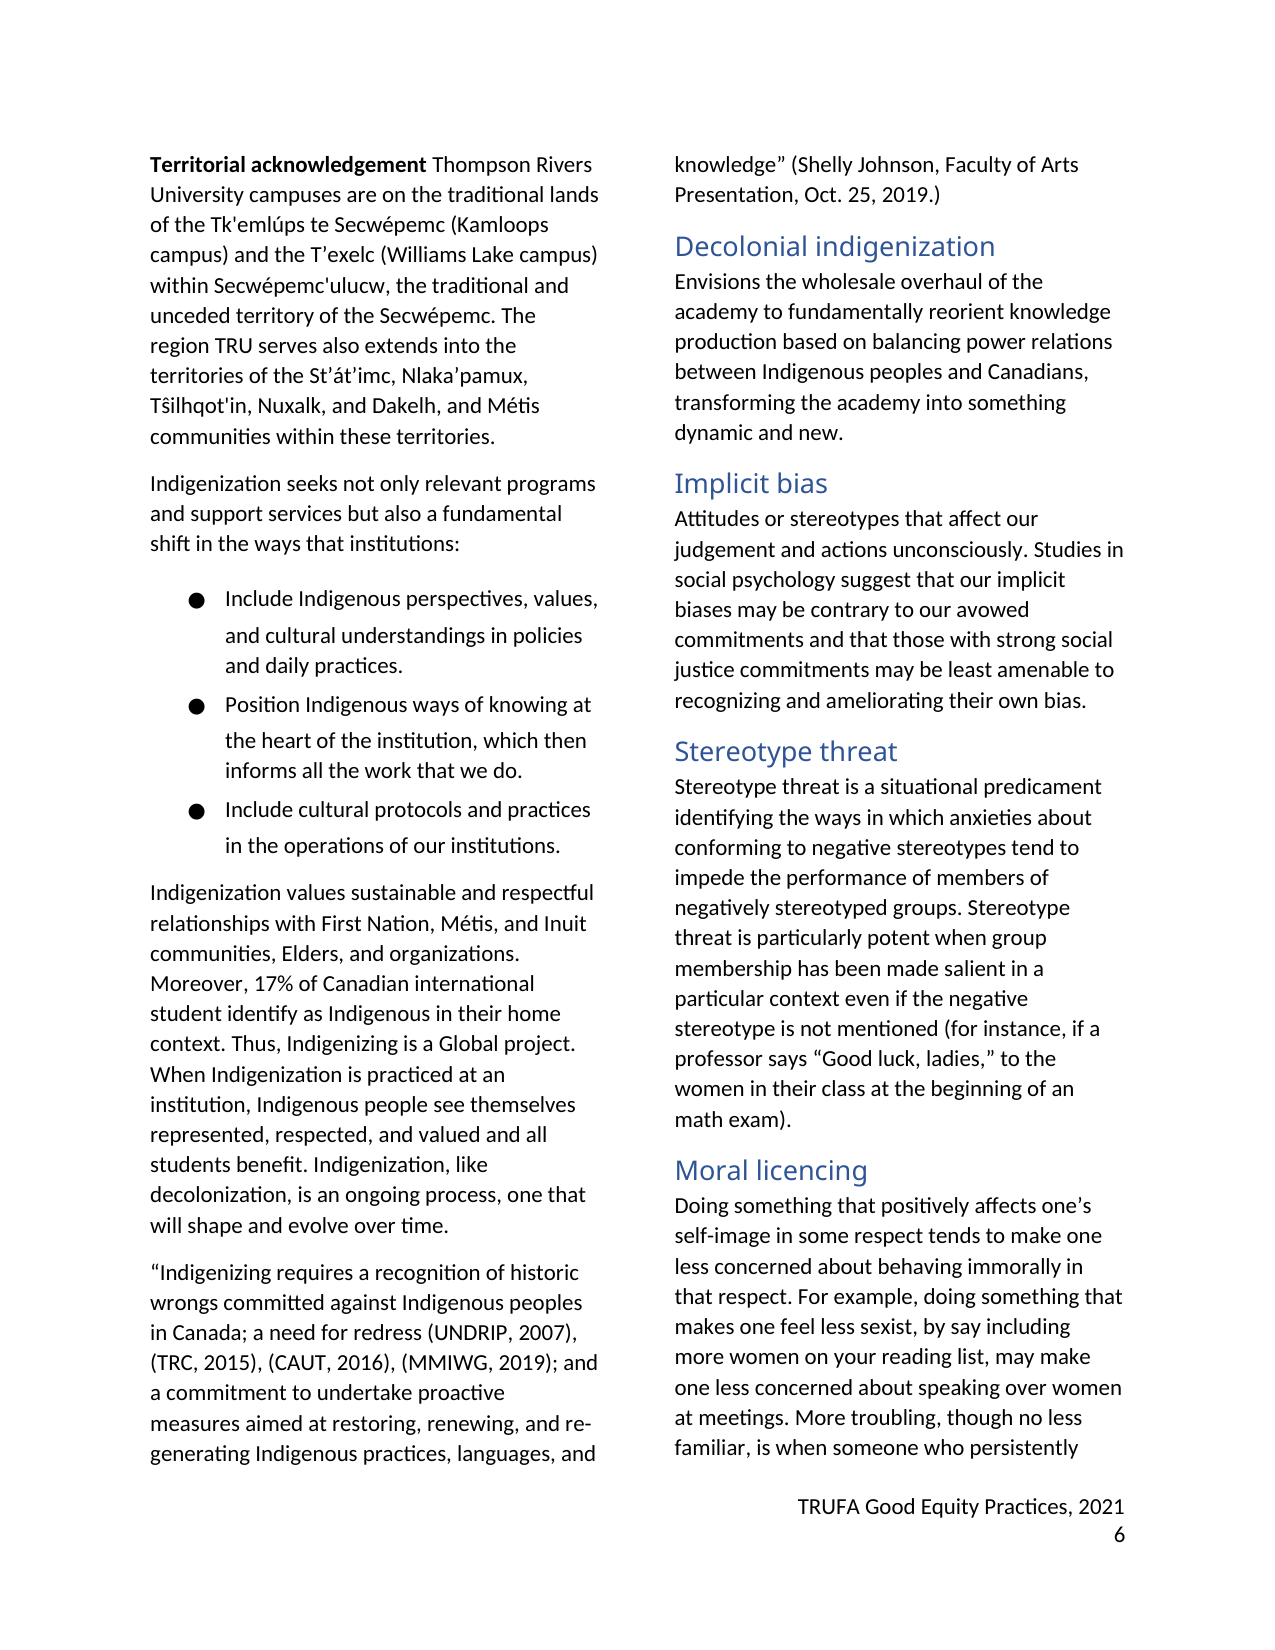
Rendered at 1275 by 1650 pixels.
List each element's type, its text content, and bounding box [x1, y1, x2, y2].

text Indigenization seeks not only relevant programs and support services but also a fundamental shift in the ways that institutions: [150, 469, 601, 557]
text Indigenization values sustainable and respectful relationships with First Nation, Métis, and Inuit communities, Elders, and organizations. Moreover, 17% of Canadian international student identify as Indigenous in their home context. Thus, Indigenizing is a Global project. When Indigenization is practiced at an institution, Indigenous people see themselves represented, respected, and valued and all students benefit. Indigenization, like decolonization, is an ongoing process, one that will shape and evolve over time. [150, 878, 601, 1239]
text Attitudes or stereotypes that affect our judgement and actions unconsciously. Studies in social psychology suggest that our implicit biases may be contrary to our avowed commitments and that those with strong social justice commitments may be least amenable to recognizing and ameliorating their own bias. [674, 504, 1125, 714]
list Include Indigenous perspectives, values, and cultural understandings in policies and daily practices. [187, 576, 601, 679]
text “Indigenizing requires a recognition of historic wrongs committed against Indigenous peoples in Canada; a need for redress (UNDRIP, 2007), (TRC, 2015), (CAUT, 2016), (MMIWG, 2019); and a commitment to undertake proactive measures aimed at restoring, renewing, and re-generating Indigenous practices, languages, and knowledge” (Shelly Johnson, Faculty of Arts Presentation, Oct. 25, 2019.) [150, 1258, 601, 1467]
list Include cultural protocols and practices in the operations of our institutions. [187, 787, 601, 859]
text “Indigenizing requires a recognition of historic wrongs committed against Indigenous peoples in Canada; a need for redress (UNDRIP, 2007), (TRC, 2015), (CAUT, 2016), (MMIWG, 2019); and a commitment to undertake proactive measures aimed at restoring, renewing, and re-generating Indigenous practices, languages, and knowledge” (Shelly Johnson, Faculty of Arts Presentation, Oct. 25, 2019.) [674, 150, 1125, 208]
list Position Indigenous ways of knowing at the heart of the institution, which then informs all the work that we do. [187, 681, 601, 784]
text Stereotype threat is a situational predicament identifying the ways in which anxieties about conforming to negative stereotypes tend to impede the performance of members of negatively stereotyped groups. Stereotype threat is particularly potent when group membership has been made salient in a particular context even if the negative stereotype is not mentioned (for instance, if a professor says “Good luck, ladies,” to the women in their class at the beginning of an math exam). [674, 772, 1125, 1133]
text Territorial acknowledgement Thompson Rivers University campuses are on the traditional lands of the Tk'emlúps te Secwépemc (Kamloops campus) and the T’exelc (Williams Lake campus) within Secwépemc'ulucw, the traditional and unceded territory of the Secwépemc. The region TRU serves also extends into the territories of the St’át’imc, Nlaka’pamux, Tŝilhqot'in, Nuxalk, and Dakelh, and Métis communities within these territories. [150, 150, 601, 450]
subtitle Stereotype threat [674, 733, 1125, 769]
subtitle Moral licencing [674, 1152, 1125, 1188]
subtitle Implicit bias [674, 465, 1125, 502]
text Envisions the wholesale overhaul of the academy to fundamentally reorient knowledge production based on balancing power relations between Indigenous peoples and Canadians, transforming the academy into something dynamic and new. [674, 267, 1125, 446]
subtitle Decolonial indigenization [674, 227, 1125, 264]
